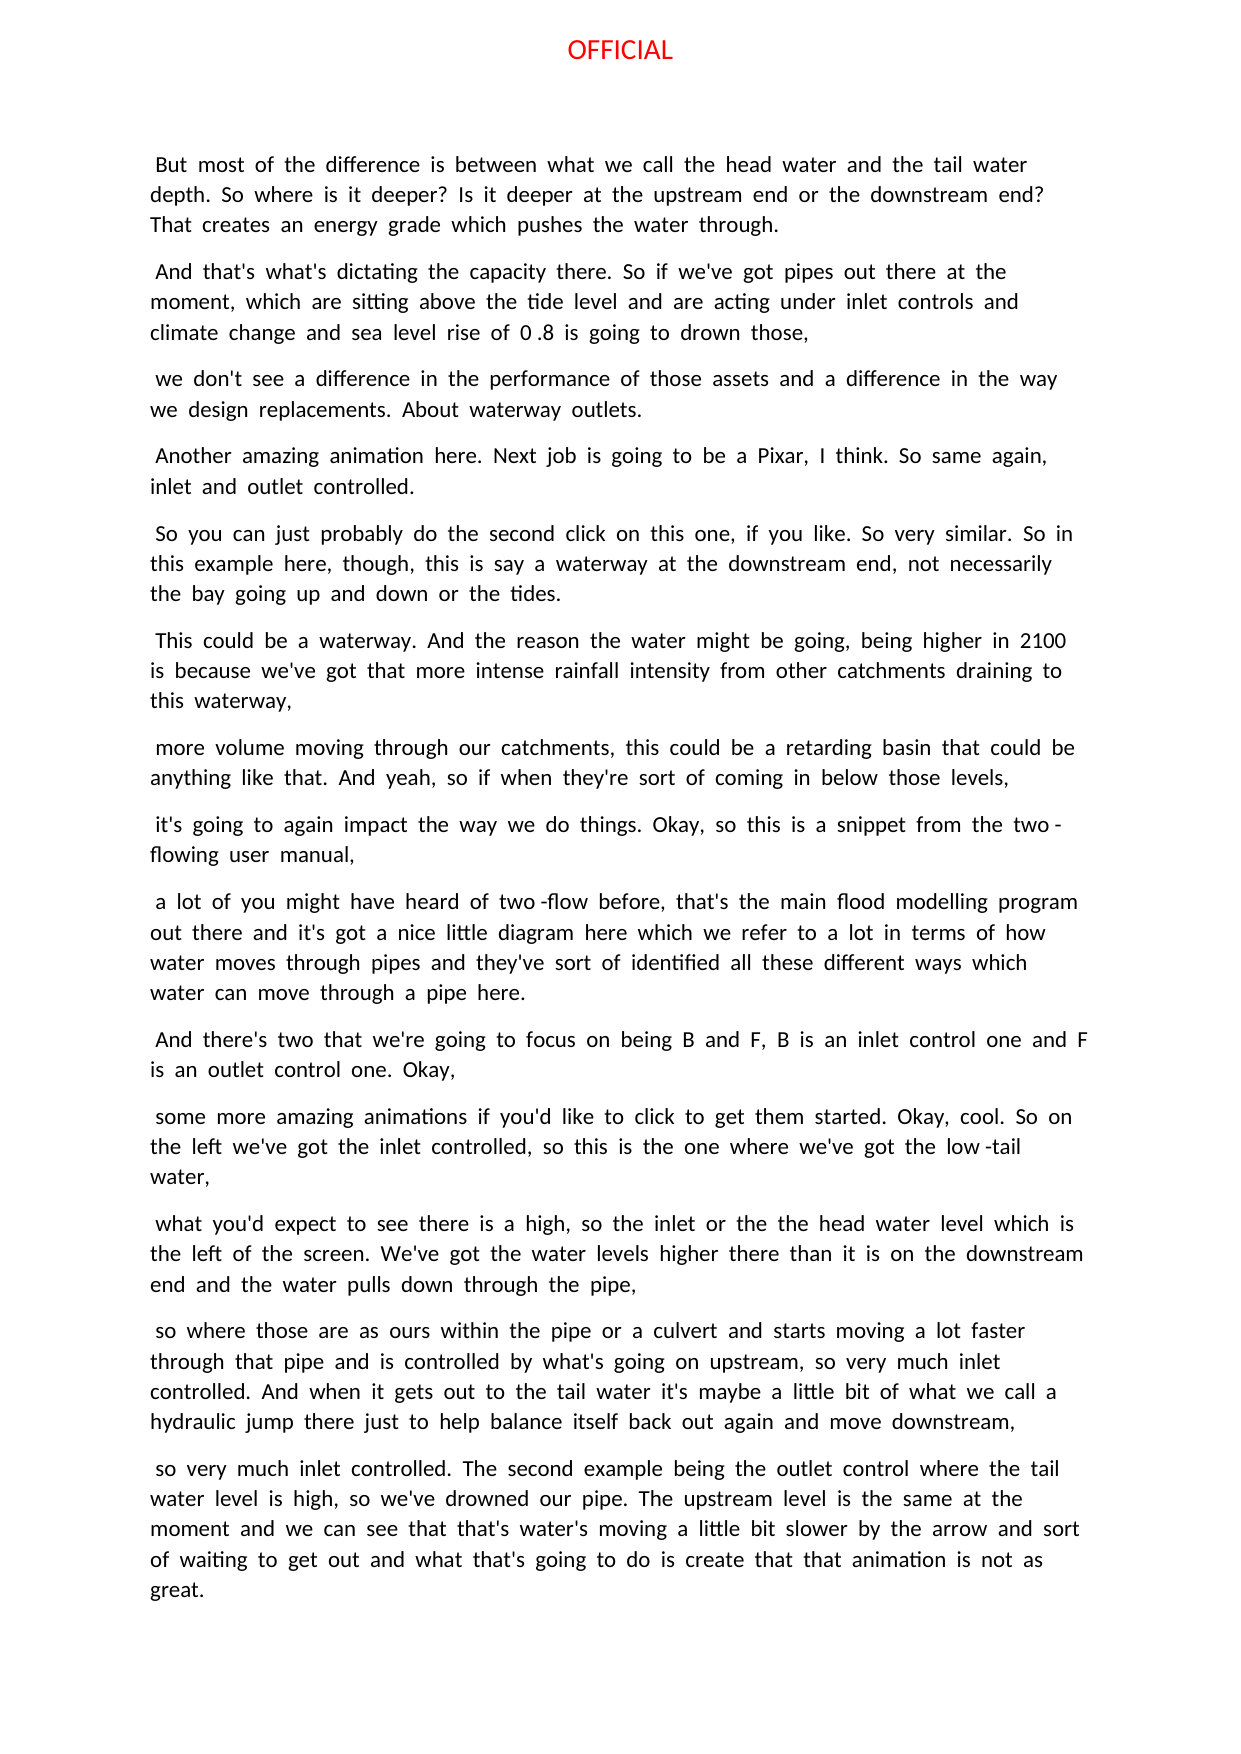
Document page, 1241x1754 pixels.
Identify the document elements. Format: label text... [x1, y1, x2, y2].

text it's going to again impact the way we do things. Okay, so this is a snippet from the two -flowing user manual, [150, 810, 1090, 869]
text But most of the difference is between what we call the head water and the tail water depth. So where is it deeper? Is it deeper at the upstream end or the downstream end? That creates an energy grade which pushes the water through. [150, 150, 1090, 238]
text so very much inlet controlled. The second example being the outlet control where the tail water level is high, so we've drowned our pipe. The upstream level is the same at the moment and we can see that that's water's moving a little bit slower by the arrow and sort of waiting to get out and what that's going to do is create that that animation is not as great. [150, 1454, 1090, 1603]
text we don't see a difference in the performance of those assets and a difference in the way we design replacements. About waterway outlets. [150, 364, 1090, 423]
text what you'd expect to see there is a high, so the inlet or the the head water level which is the left of the screen. We've got the water levels higher there than it is on the downstream end and the water pulls down through the pipe, [150, 1209, 1090, 1298]
text some more amazing animations if you'd like to click to get them started. Okay, cool. So on the left we've got the inlet controlled, so this is the one where we've got the low -tail water, [150, 1102, 1090, 1191]
text And there's two that we're going to focus on being B and F, B is an inlet control one and F is an outlet control one. Okay, [150, 1025, 1090, 1083]
text Another amazing animation here. Next job is going to be a Pixar, I think. So same again, inlet and outlet controlled. [150, 442, 1090, 500]
text This could be a waterway. And the reason the water might be going, being higher in 2100 is because we've got that more intense rainfall intensity from other catchments draining to this waterway, [150, 626, 1090, 714]
text And that's what's dictating the capacity there. So if we've got pipes out there at the moment, which are sitting above the tide level and are acting under inlet controls and climate change and sea level rise of 0 .8 is going to drown those, [150, 257, 1090, 346]
text more volume moving through our catchments, this could be a retarding basin that could be anything like that. And yeah, so if when they're sort of coming in below those levels, [150, 733, 1090, 792]
text a lot of you might have heard of two -flow before, that's the main flood modelling program out there and it's got a nice little diagram here which we refer to a lot in terms of how water moves through pipes and they've sort of identified all these different ways which water can move through a pipe here. [150, 887, 1090, 1006]
text so where those are as ours within the pipe or a culvert and starts moving a lot faster through that pipe and is controlled by what's going on upstream, so very much inlet controlled. And when it gets out to the tail water it's maybe a little bit of what we call a hydraulic jump there just to help balance itself back out again and move downstream, [150, 1317, 1090, 1435]
text So you can just probably do the second click on this one, if you like. So very similar. So in this example here, though, this is say a waterway at the downstream end, not necessarily the bay going up and down or the tides. [150, 519, 1090, 607]
